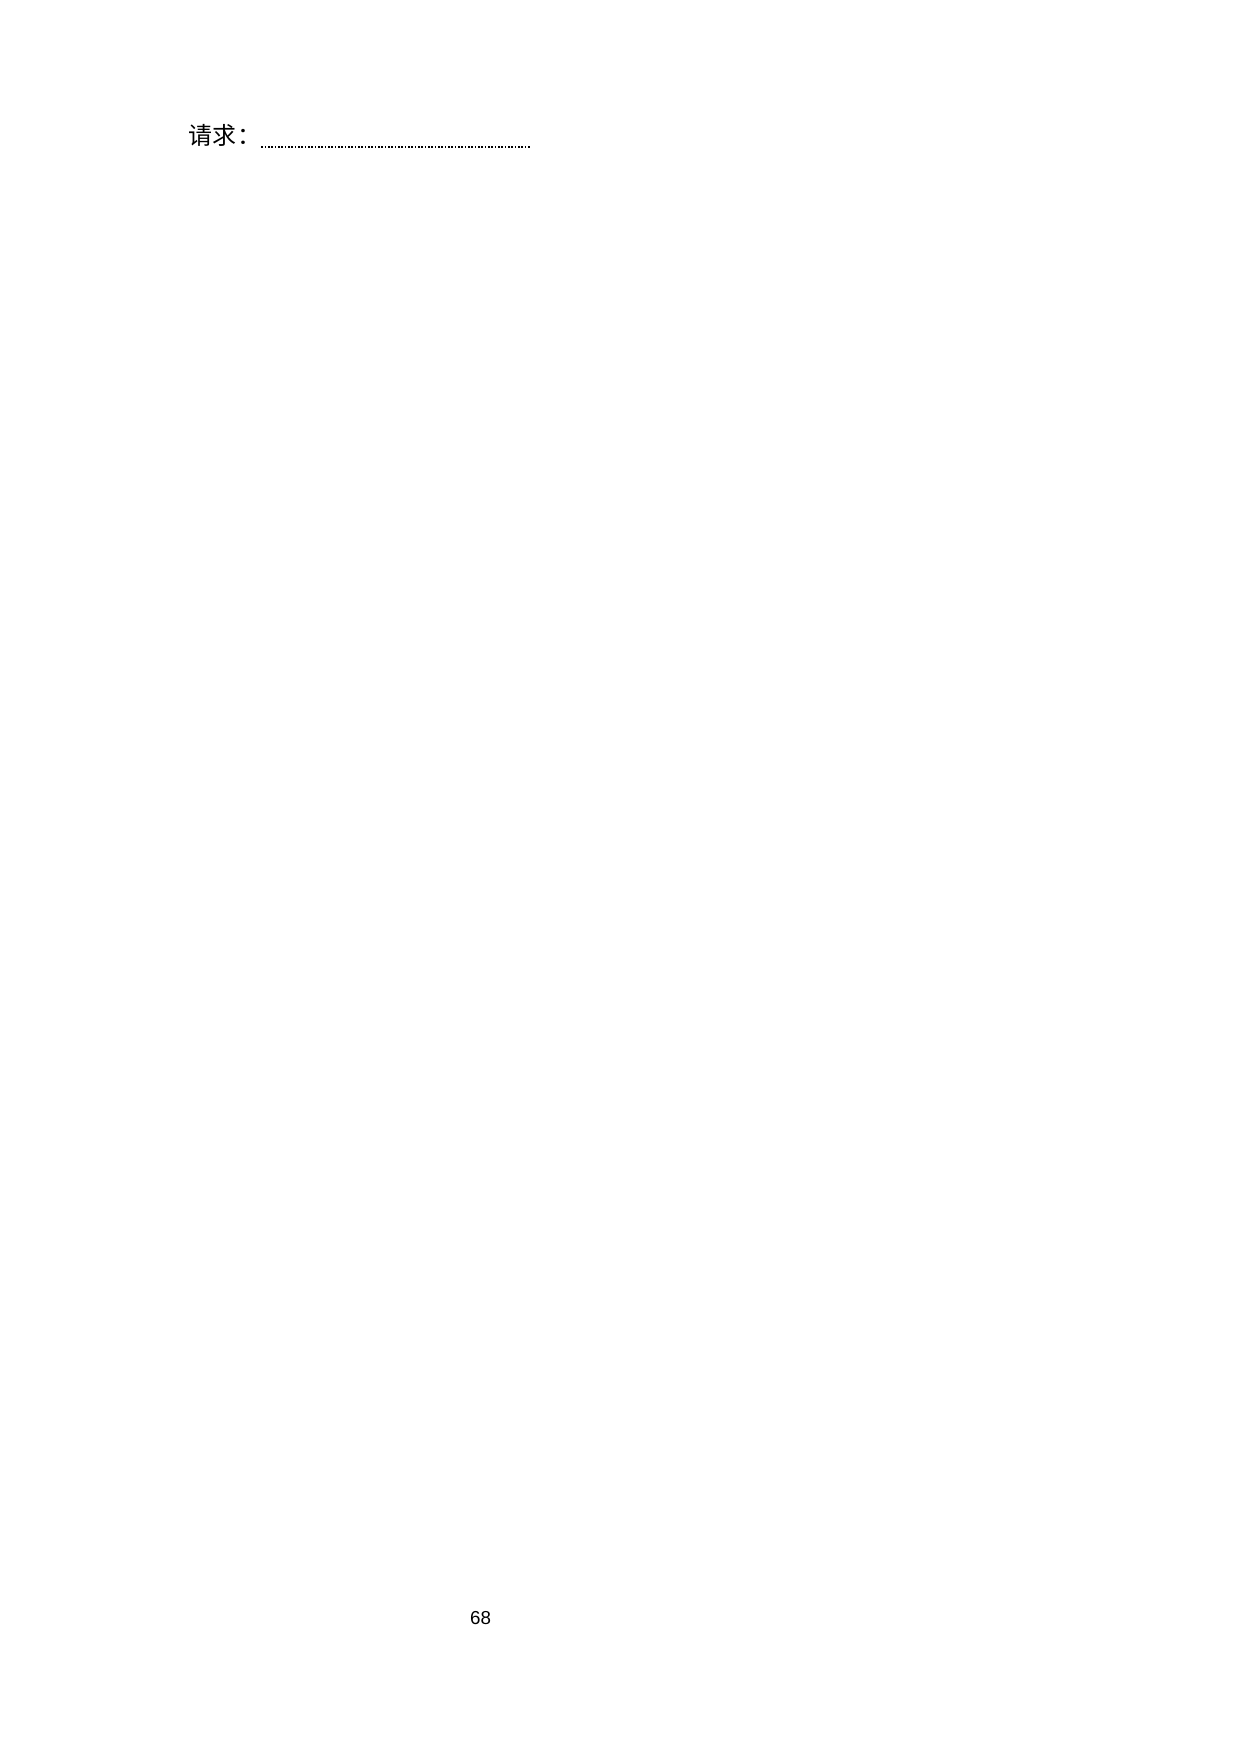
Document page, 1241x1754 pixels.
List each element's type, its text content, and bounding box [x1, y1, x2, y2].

text 请求： [188, 118, 1054, 151]
